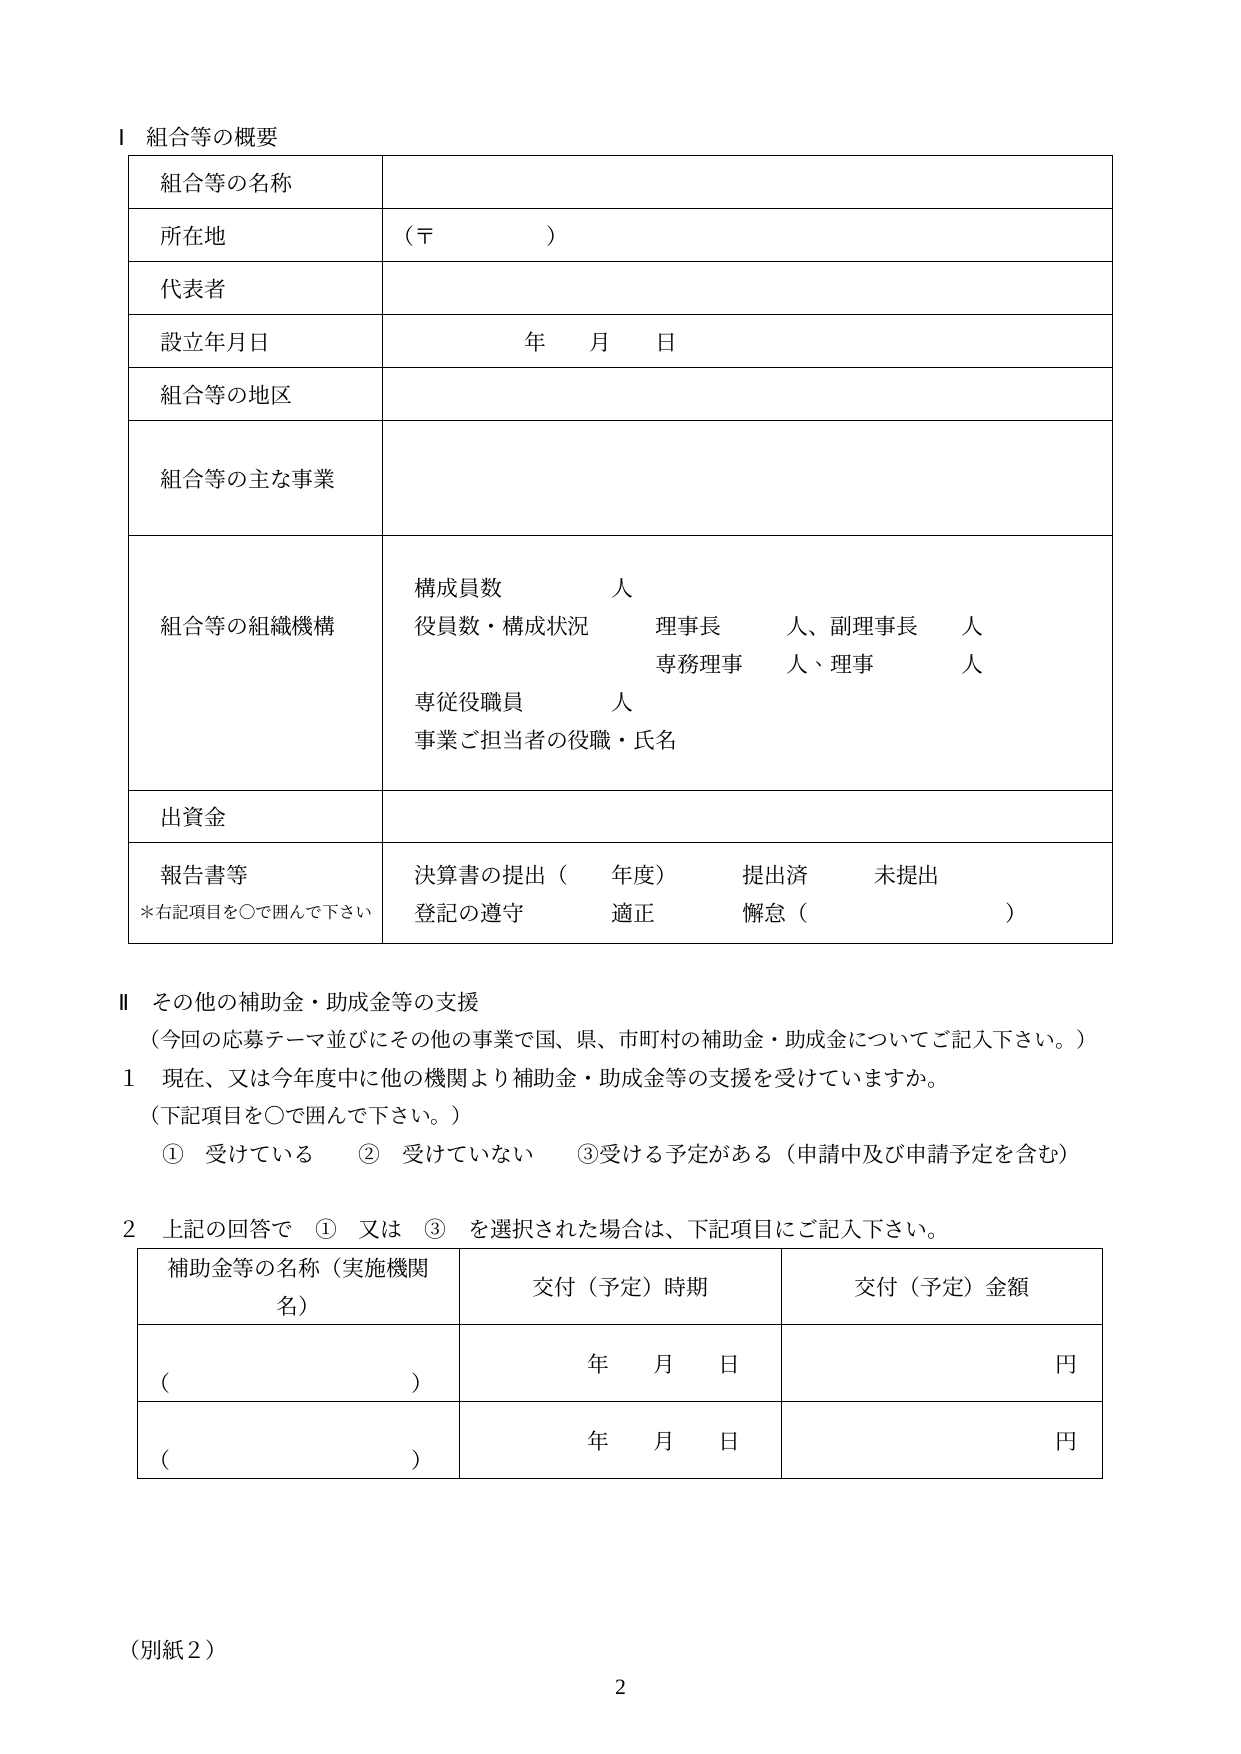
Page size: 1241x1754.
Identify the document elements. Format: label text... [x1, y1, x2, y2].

table_cell 年 月 日 [383, 315, 1112, 367]
table_cell [383, 421, 1112, 535]
table_cell 出資金 [129, 791, 382, 842]
text ① 受けている ② 受けていない ③受ける予定がある（申請中及び申請予定を含む） [118, 1134, 1122, 1172]
text １ 現在、又は今年度中に他の機関より補助金・助成金等の支援を受けていますか。 [118, 1058, 1122, 1096]
text （下記項目を〇で囲んで下さい。） [118, 1096, 1122, 1134]
table_cell 構成員数 人 役員数・構成状況 理事長 人、副理事長 人 専務理事 人、理事 人 専従役職員 人 事業ご担当者の役職・氏名 [383, 536, 1112, 789]
text （今回の応募テーマ並びにその他の事業で国、県、市町村の補助金・助成金についてご記入下さい。） [118, 1020, 1122, 1058]
table_header 交付（予定）金額 [782, 1249, 1102, 1324]
table_cell 組合等の地区 [129, 368, 382, 420]
table_cell 代表者 [129, 262, 382, 314]
table_cell 決算書の提出（ 年度） 提出済 未提出 登記の遵守 適正 懈怠（ ） [383, 843, 1112, 943]
table_cell 設立年月日 [129, 315, 382, 367]
table_cell [383, 262, 1112, 314]
table_header [383, 156, 1112, 208]
table_header 組合等の名称 [129, 156, 382, 208]
table_cell （ ） [138, 1325, 459, 1401]
table_cell 所在地 [129, 209, 382, 261]
table_header 交付（予定）時期 [460, 1249, 781, 1324]
table_cell 年 月 日 [460, 1325, 781, 1401]
table_cell 組合等の組織機構 [129, 536, 382, 789]
table_cell 円 [782, 1402, 1102, 1478]
text （別紙２） [118, 1631, 1122, 1668]
table_cell 報告書等 ＊右記項目を〇で囲んで下さい [129, 843, 382, 943]
text Ⅰ 組合等の概要 [118, 117, 1122, 154]
table_cell [383, 791, 1112, 842]
table_cell [383, 368, 1112, 420]
text Ⅱ その他の補助金・助成金等の支援 [118, 982, 1122, 1020]
table_cell 円 [782, 1325, 1102, 1401]
table_cell 年 月 日 [460, 1402, 781, 1478]
table_cell （ ） [138, 1402, 459, 1478]
table_header 補助金等の名称（実施機関名） [138, 1249, 459, 1324]
table_cell 組合等の主な事業 [129, 421, 382, 535]
table_cell （〒 ） [383, 209, 1112, 261]
text ２ 上記の回答で ① 又は ③ を選択された場合は、下記項目にご記入下さい。 [118, 1209, 1122, 1247]
